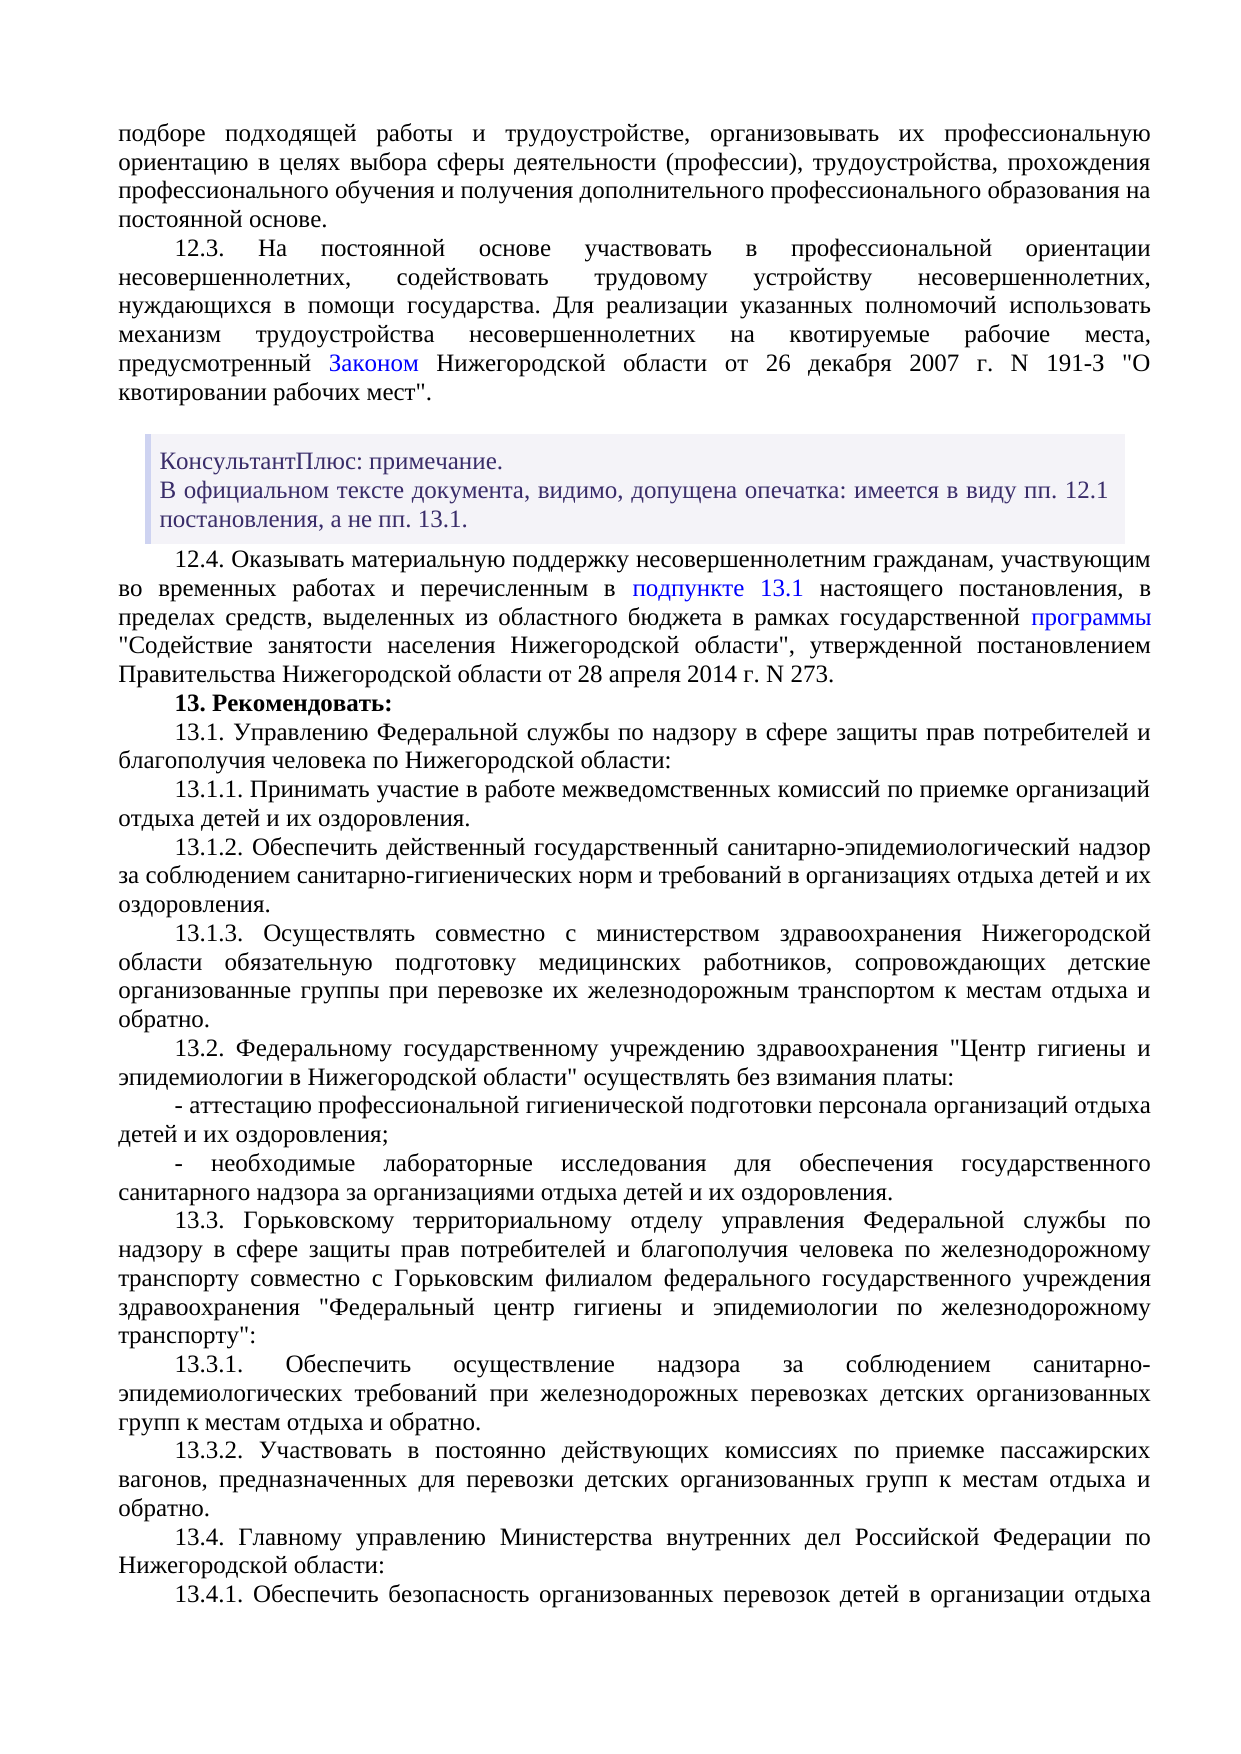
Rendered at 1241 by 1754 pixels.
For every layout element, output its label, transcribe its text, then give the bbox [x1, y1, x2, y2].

text 12.4. Оказывать материальную поддержку несовершеннолетним гражданам, участвующим во временных работах и перечисленным в подпункте 13.1 настоящего постановления, в пределах средств, выделенных из областного бюджета в рамках государственной программы "Содействие занятости населения Нижегородской области", утвержденной постановлением Правительства Нижегородской области от 28 апреля 2014 г. N 273. [118, 544, 1152, 688]
text 13.1.2. Обеспечить действенный государственный санитарно-эпидемиологический надзор за соблюдением санитарно-гигиенических норм и требований в организациях отдыха детей и их оздоровления. [118, 832, 1152, 918]
text 13.1.3. Осуществлять совместно с министерством здравоохранения Нижегородской области обязательную подготовку медицинских работников, сопровождающих детские организованные группы при перевозке их железнодорожным транспортом к местам отдыха и обратно. [118, 918, 1152, 1033]
text - аттестацию профессиональной гигиенической подготовки персонала организаций отдыха детей и их оздоровления; [118, 1090, 1152, 1148]
text 13.3.2. Участвовать в постоянно действующих комиссиях по приемке пассажирских вагонов, предназначенных для перевозки детских организованных групп к местам отдыха и обратно. [118, 1435, 1152, 1522]
text 13.3. Горьковскому территориальному отделу управления Федеральной службы по надзору в сфере защиты прав потребителей и благополучия человека по железнодорожному транспорту совместно с Горьковским филиалом федерального государственного учреждения здравоохранения "Федеральный центр гигиены и эпидемиологии по железнодорожному транспорту": [118, 1205, 1152, 1349]
text - необходимые лабораторные исследования для обеспечения государственного санитарного надзора за организациями отдыха детей и их оздоровления. [118, 1148, 1152, 1205]
text 13.4. Главному управлению Министерства внутренних дел Российской Федерации по Нижегородской области: [118, 1522, 1152, 1579]
text 13. Рекомендовать: [118, 688, 1152, 717]
text 13.2. Федеральному государственному учреждению здравоохранения "Центр гигиены и эпидемиологии в Нижегородской области" осуществлять без взимания платы: [118, 1033, 1152, 1090]
text 13.3.1. Обеспечить осуществление надзора за соблюдением санитарно-эпидемиологических требований при железнодорожных перевозках детских организованных групп к местам отдыха и обратно. [118, 1349, 1152, 1435]
table_header КонсультантПлюс: примечание. В официальном тексте документа, видимо, допущена опечатка: имеется в виду пп. 12.1 постановления, а не пп. 13.1. [151, 434, 1119, 544]
text 12.3. На постоянной основе участвовать в профессиональной ориентации несовершеннолетних, содействовать трудовому устройству несовершеннолетних, нуждающихся в помощи государства. Для реализации указанных полномочий использовать механизм трудоустройства несовершеннолетних на квотируемые рабочие места, предусмотренный Законом Нижегородской области от 26 декабря 2007 г. N 191-З "О квотировании рабочих мест". [118, 233, 1152, 406]
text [118, 1579, 1152, 1608]
text 13.1. Управлению Федеральной службы по надзору в сфере защиты прав потребителей и благополучия человека по Нижегородской области: [118, 717, 1152, 774]
text 13.1.1. Принимать участие в работе межведомственных комиссий по приемке организаций отдыха детей и их оздоровления. [118, 774, 1152, 832]
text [118, 118, 1152, 233]
